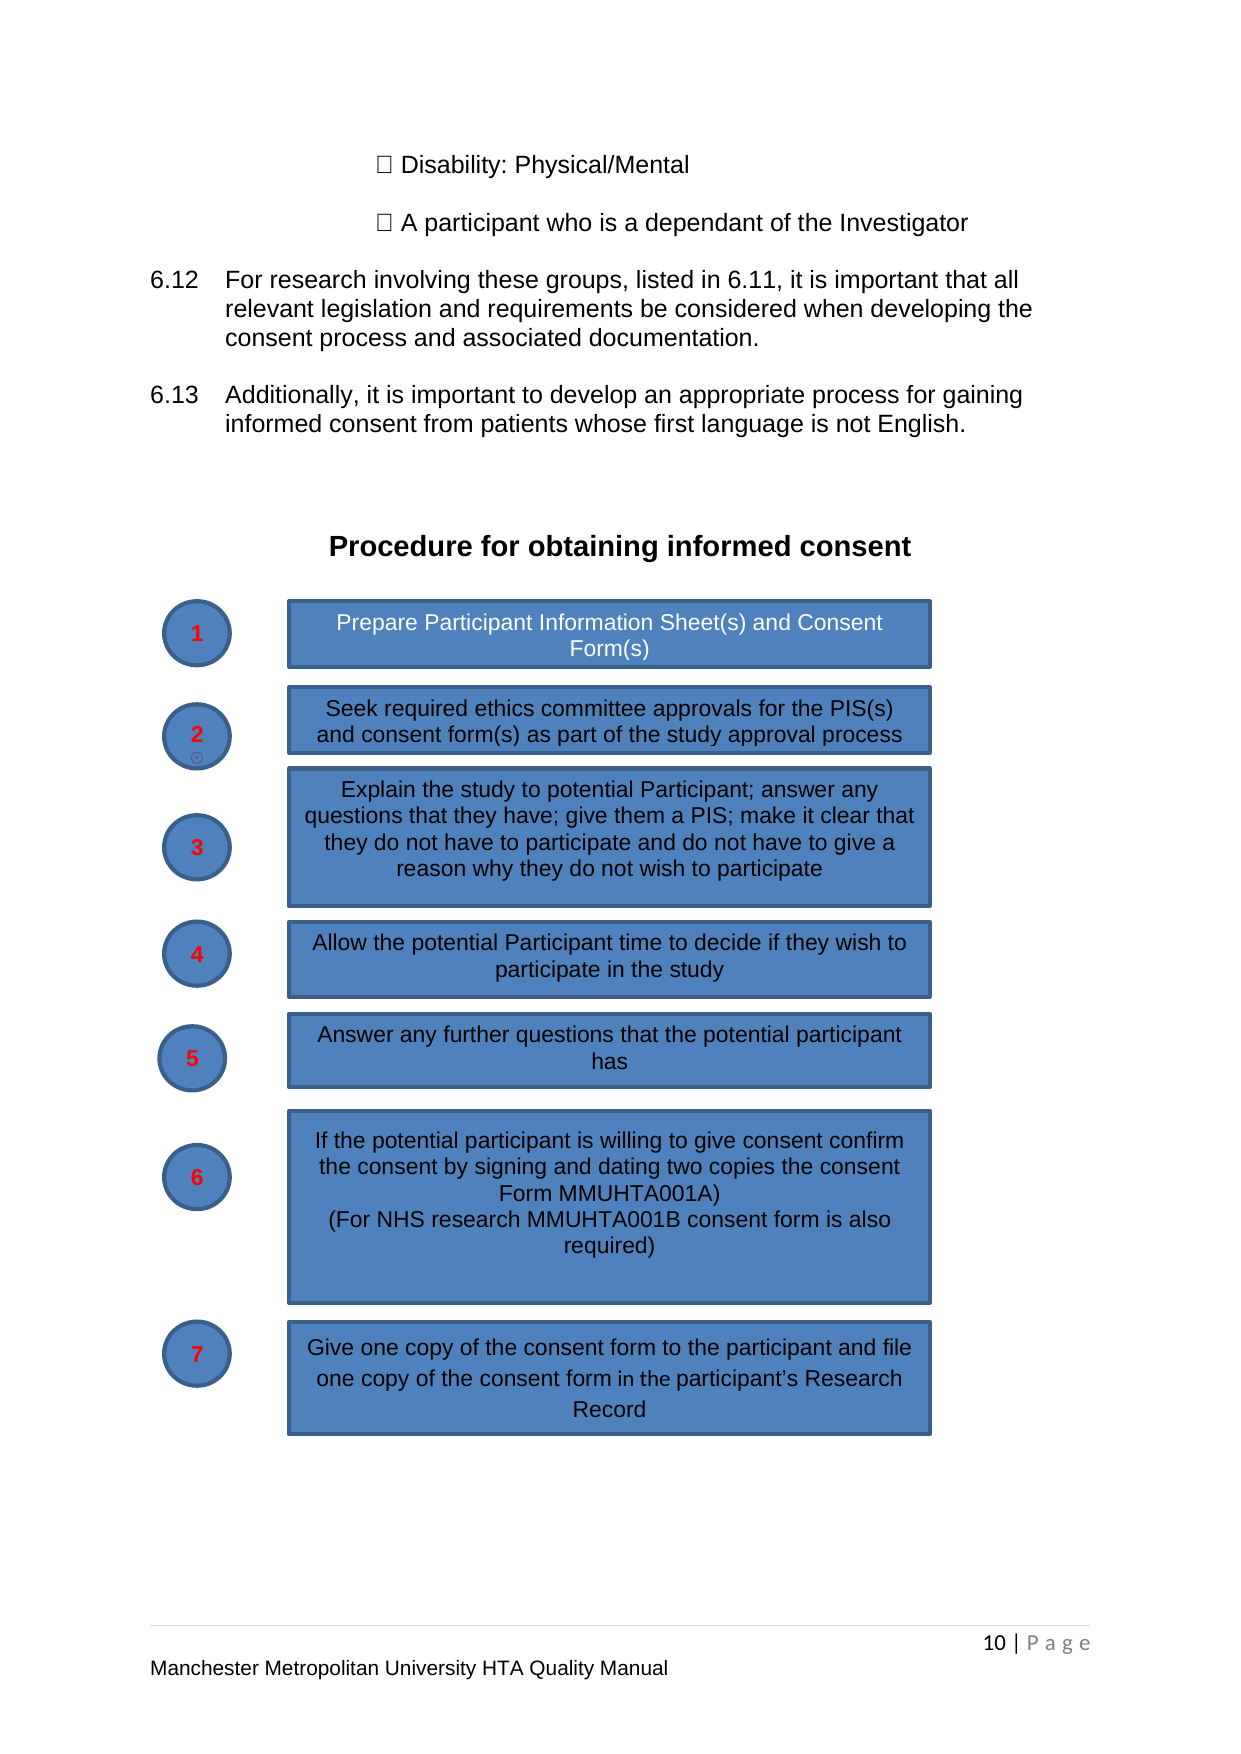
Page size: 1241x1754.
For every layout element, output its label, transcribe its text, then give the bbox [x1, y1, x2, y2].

text 6.12 For research involving these groups, listed in 6.11, it is important that all relevant legislation and requirements be considered when developing the consent process and associated documentation. [150, 265, 1090, 351]
text  Disability: Physical/Mental [375, 150, 1124, 179]
text Procedure for obtaining informed consent [150, 528, 1090, 562]
text 6.13 Additionally, it is important to develop an appropriate process for gaining informed consent from patients whose first language is not English. [150, 380, 1090, 437]
text  A participant who is a dependant of the Investigator [375, 207, 1124, 236]
